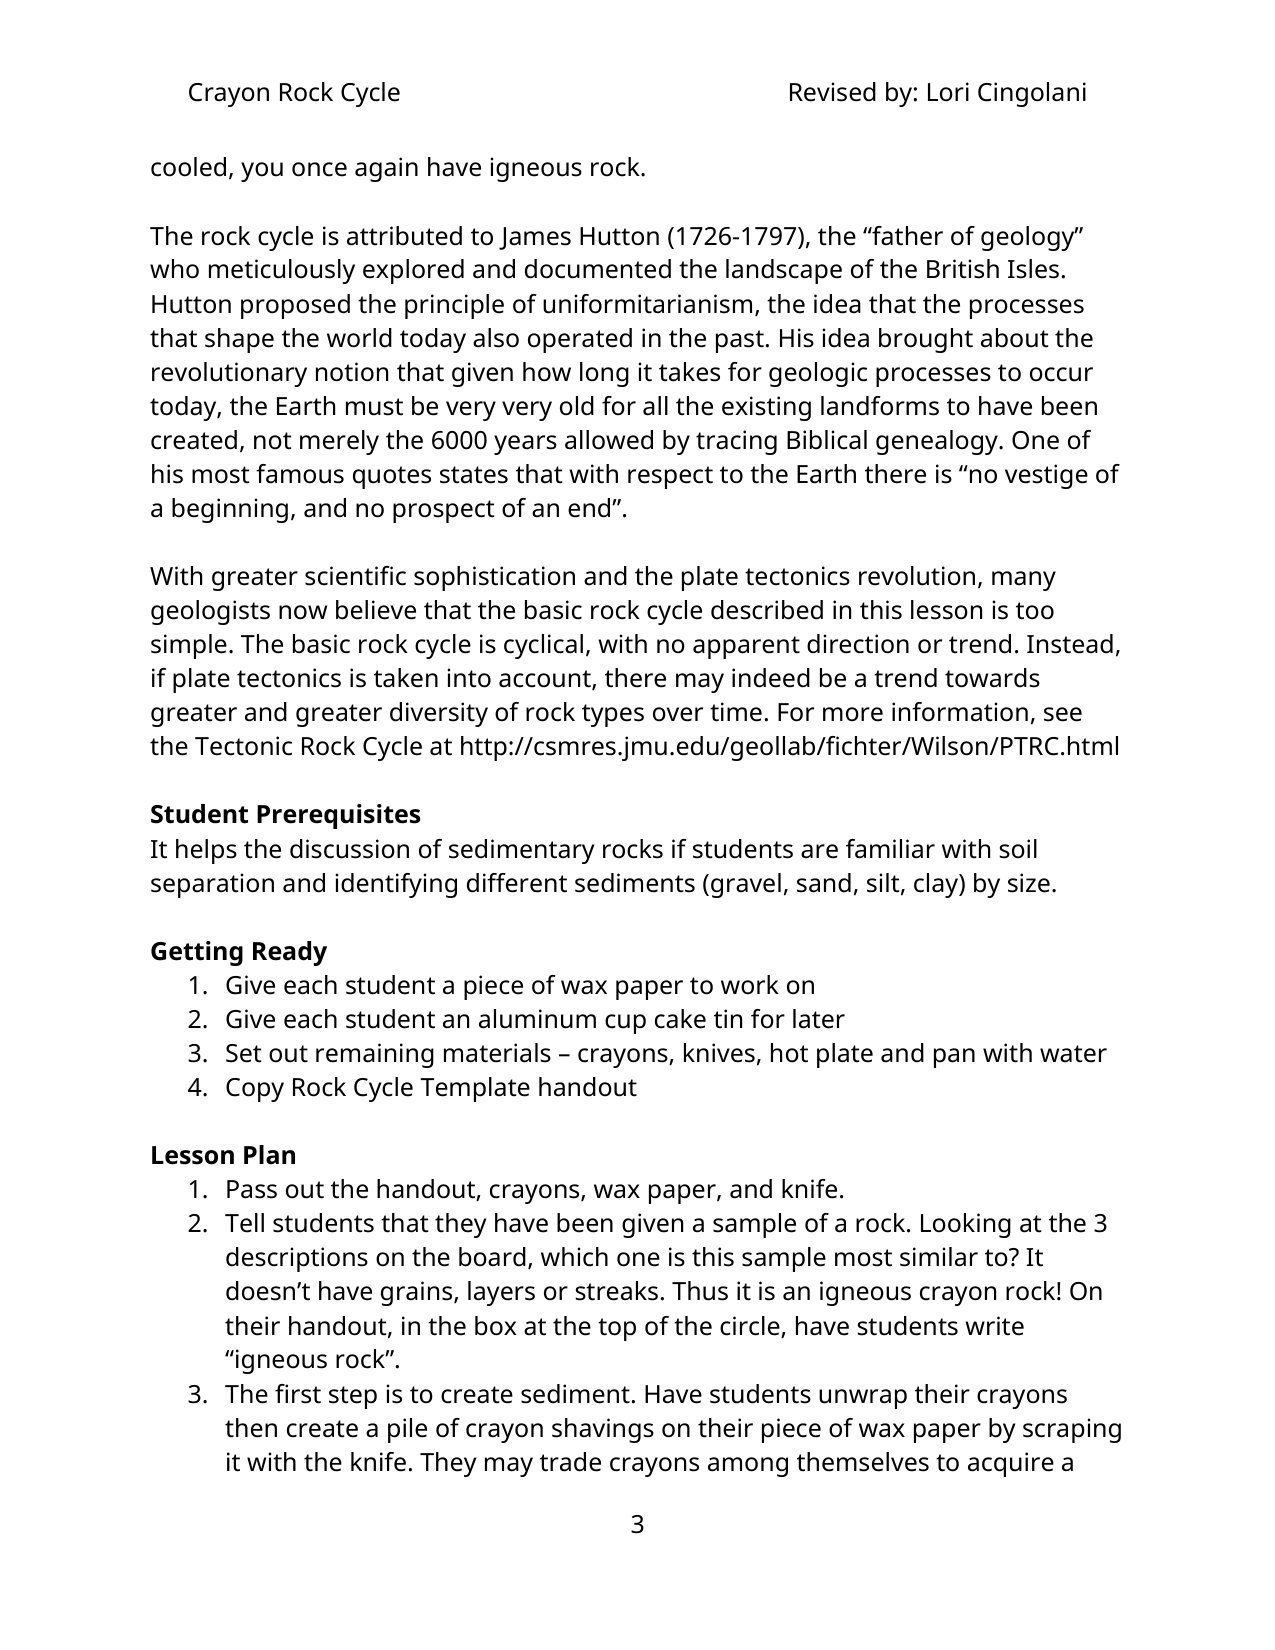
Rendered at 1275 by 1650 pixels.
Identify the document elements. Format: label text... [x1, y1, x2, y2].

list Give each student a piece of wax paper to work on [187, 967, 1125, 1002]
list Tell students that they have been given a sample of a rock. Looking at the 3 descriptions on the board, which one is this sample most similar to? It doesn’t have grains, layers or streaks. Thus it is an igneous crayon rock! On their handout, in the box at the top of the circle, have students write “igneous rock”. [187, 1206, 1125, 1376]
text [150, 150, 1125, 184]
list Copy Rock Cycle Template handout [187, 1070, 1125, 1104]
subtitle Student Prerequisites [150, 797, 1125, 831]
subtitle Getting Ready [150, 933, 1125, 967]
text With greater scientific sophistication and the plate tectonics revolution, many geologists now believe that the basic rock cycle described in this lesson is too simple. The basic rock cycle is cyclical, with no apparent direction or trend. Instead, if plate tectonics is taken into account, there may indeed be a trend towards greater and greater diversity of rock types over time. For more information, see the Tectonic Rock Cycle at http://csmres.jmu.edu/geollab/fichter/Wilson/PTRC.html [150, 559, 1125, 763]
text The rock cycle is attributed to James Hutton (1726-1797), the “father of geology” who meticulously explored and documented the landscape of the British Isles. Hutton proposed the principle of uniformitarianism, the idea that the processes that shape the world today also operated in the past. His idea brought about the revolutionary notion that given how long it takes for geologic processes to occur today, the Earth must be very very old for all the existing landforms to have been created, not merely the 6000 years allowed by tracing Biblical genealogy. One of his most famous quotes states that with respect to the Earth there is “no vestige of a beginning, and no prospect of an end”. [150, 218, 1125, 525]
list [187, 1376, 1125, 1478]
list Set out remaining materials – crayons, knives, hot plate and pan with water [187, 1036, 1125, 1070]
subtitle Lesson Plan [150, 1138, 1125, 1172]
list Pass out the handout, crayons, wax paper, and knife. [187, 1172, 1125, 1206]
list Give each student an aluminum cup cake tin for later [187, 1002, 1125, 1036]
text It helps the discussion of sedimentary rocks if students are familiar with soil separation and identifying different sediments (gravel, sand, silt, clay) by size. [150, 831, 1125, 899]
